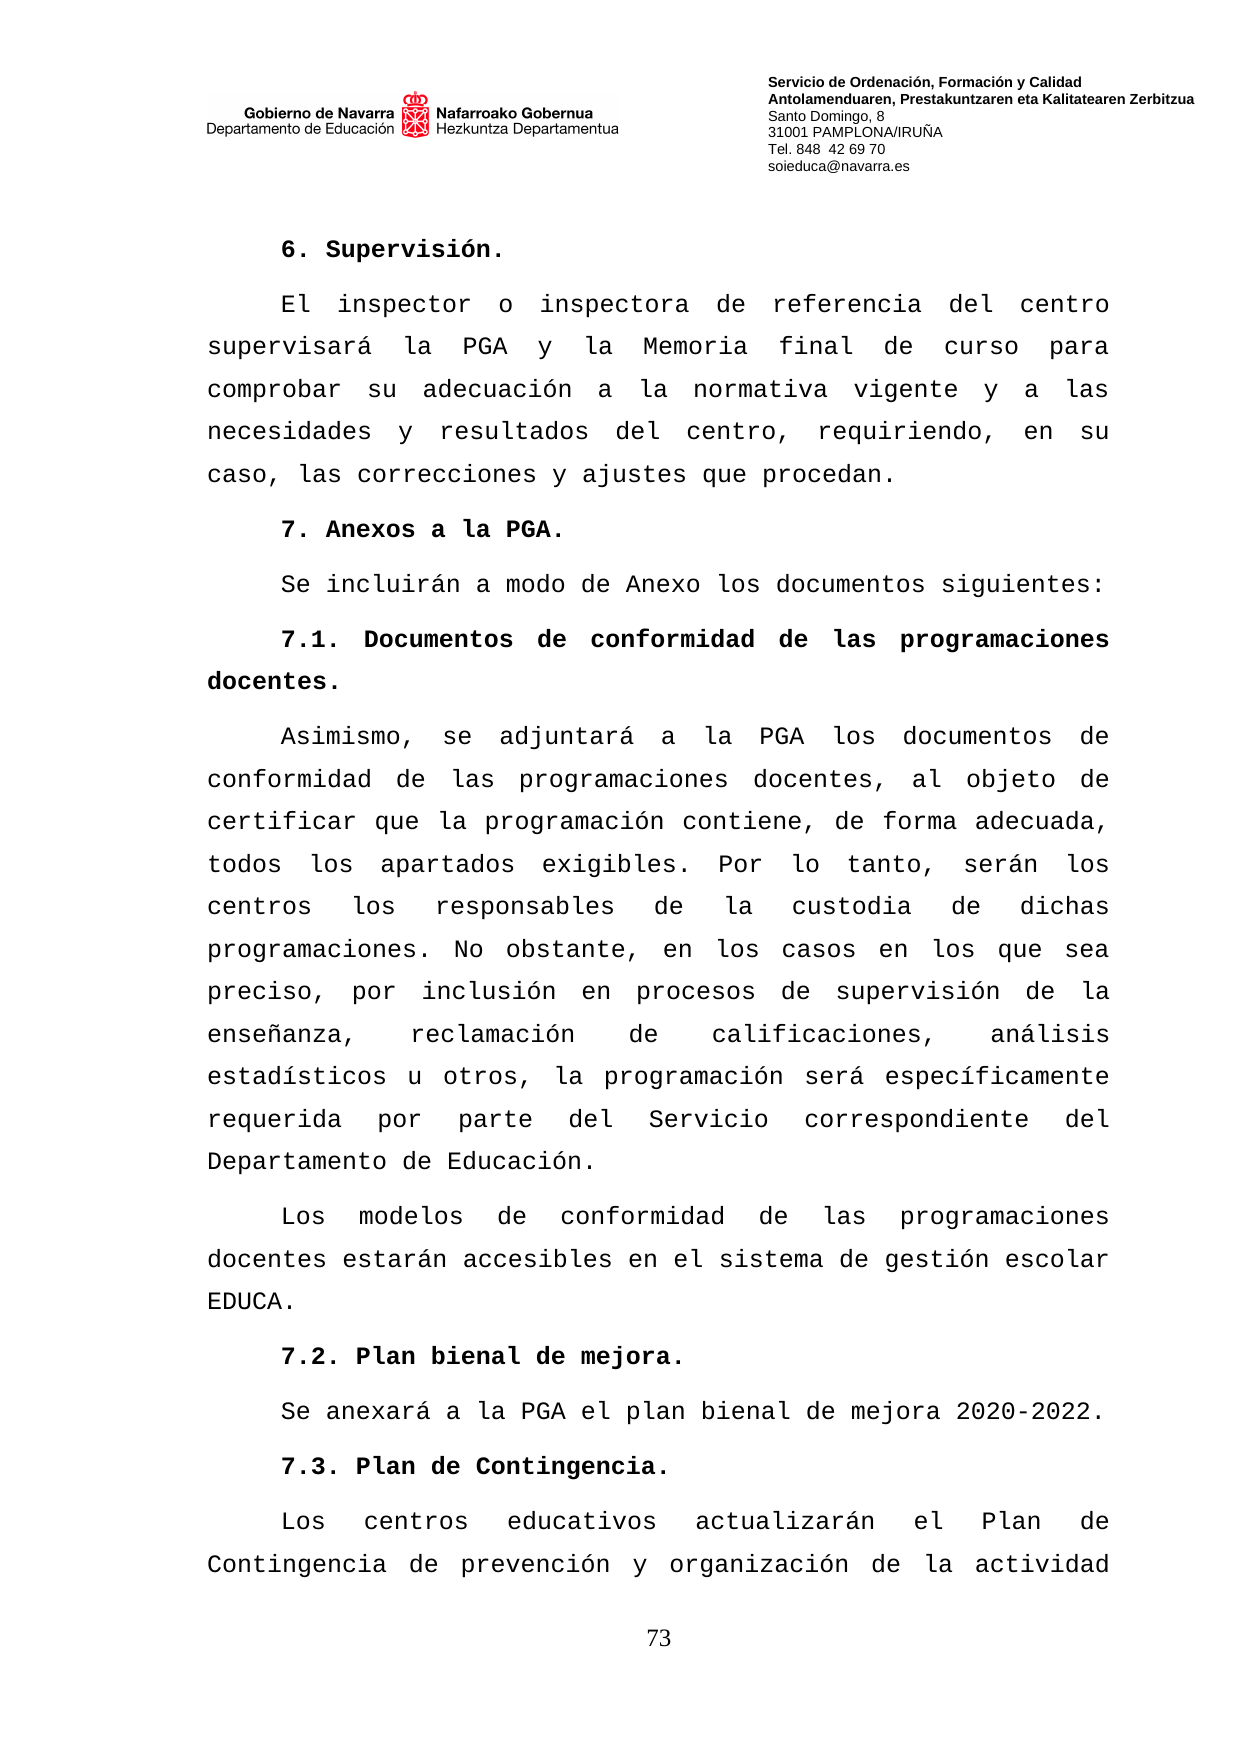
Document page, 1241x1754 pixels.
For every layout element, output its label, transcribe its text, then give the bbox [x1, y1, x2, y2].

text 7.2. Plan bienal de mejora. [207, 1344, 1110, 1372]
text 7.3. Plan de Contingencia. [207, 1454, 1110, 1482]
text Se incluirán a modo de Anexo los documentos siguientes: [207, 571, 1110, 599]
text 7.1. Documentos de conformidad de las programaciones docentes. [207, 626, 1110, 697]
picture [206, 91, 619, 138]
text Se anexará a la PGA el plan bienal de mejora 2020-2022. [207, 1399, 1110, 1427]
text Asimismo, se adjuntará a la PGA los documentos de conformidad de las programaciones docentes, al objeto de certificar que la programación contiene, de forma adecuada, todos los apartados exigibles. Por lo tanto, serán los centros los responsables de la custodia de dichas programaciones. No obstante, en los casos en los que sea preciso, por inclusión en procesos de supervisión de la enseñanza, reclamación de calificaciones, análisis estadísticos u otros, la programación será específicamente requerida por parte del Servicio correspondiente del Departamento de Educación. [207, 724, 1110, 1177]
text 7. Anexos a la PGA. [207, 516, 1110, 544]
text Los modelos de conformidad de las programaciones docentes estarán accesibles en el sistema de gestión escolar EDUCA. [207, 1204, 1110, 1317]
text El inspector o inspectora de referencia del centro supervisará la PGA y la Memoria final de curso para comprobar su adecuación a la normativa vigente y a las necesidades y resultados del centro, requiriendo, en su caso, las correcciones y ajustes que procedan. [207, 291, 1110, 489]
text 6. Supervisión. [207, 236, 1110, 264]
